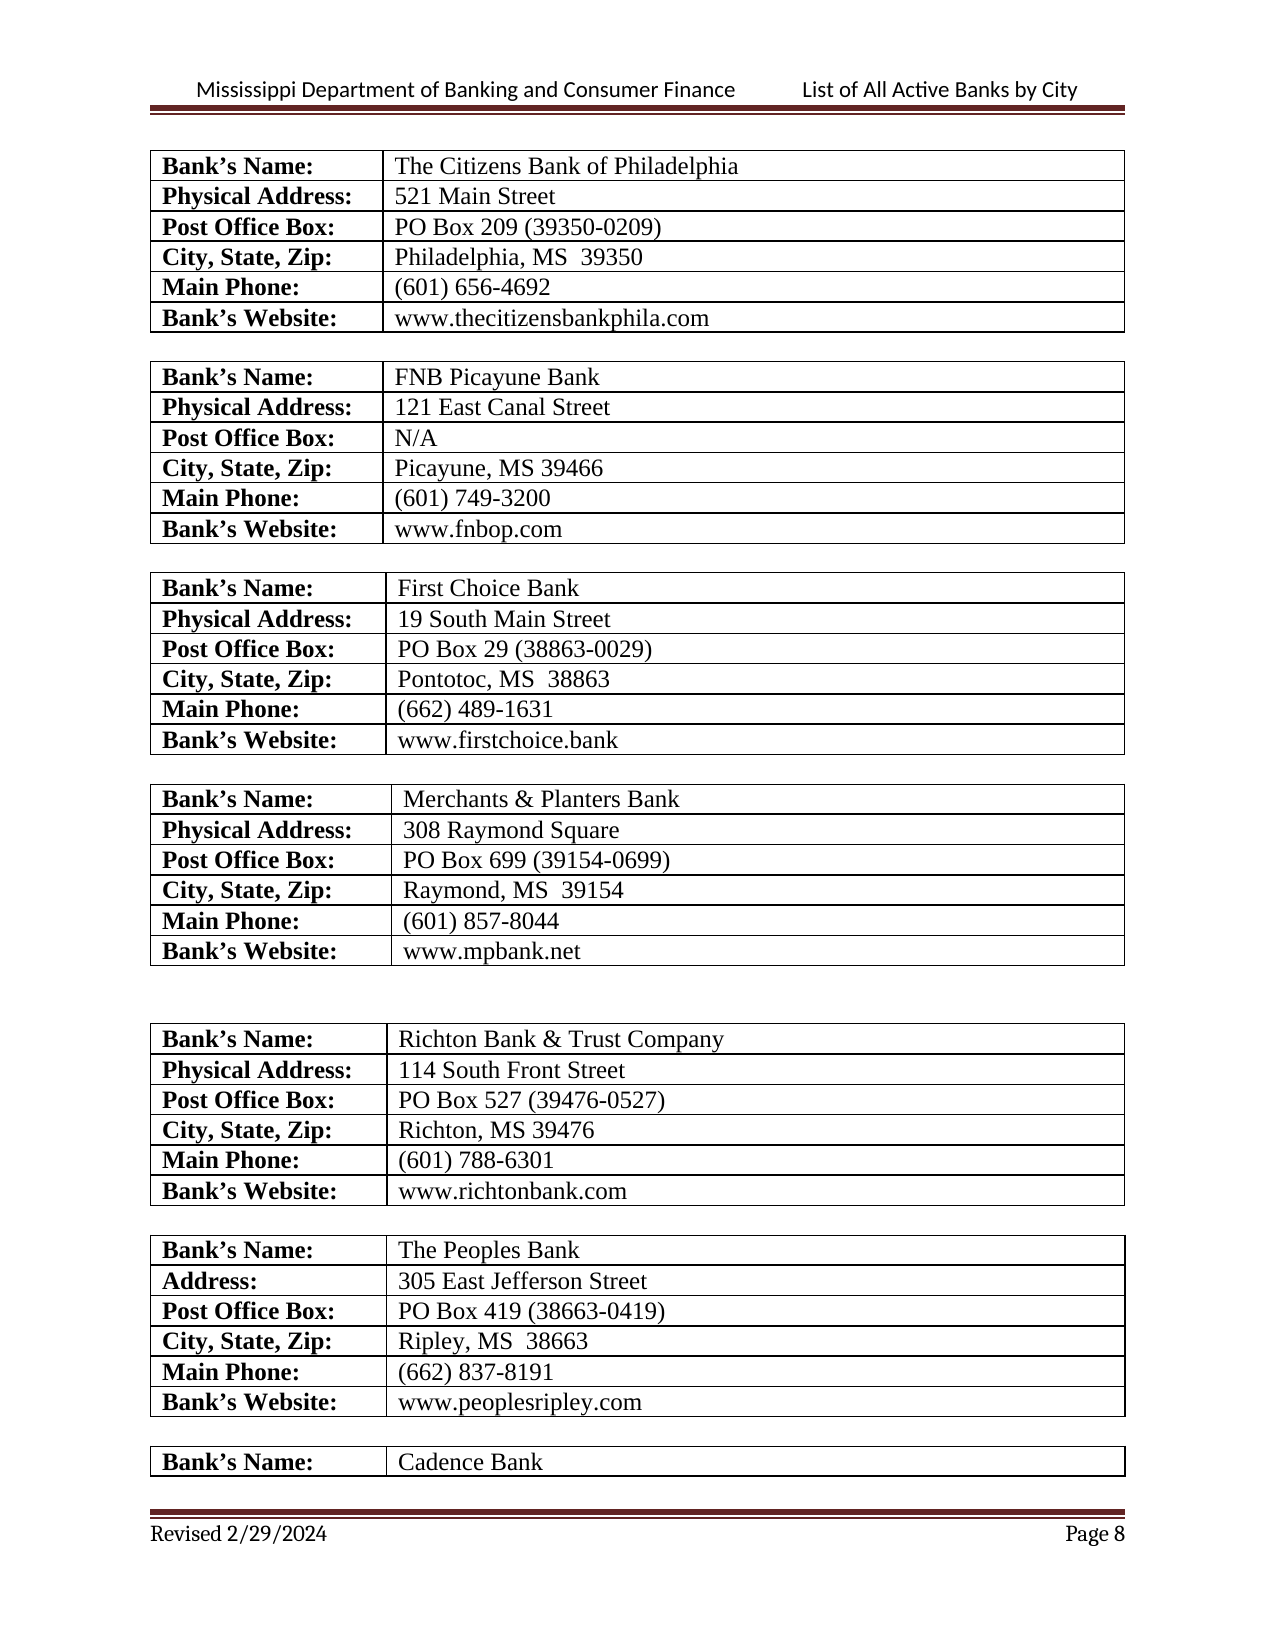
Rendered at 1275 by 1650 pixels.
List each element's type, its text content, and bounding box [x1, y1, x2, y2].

table_cell www.thecitizensbankphila.com [384, 303, 1124, 331]
table_cell Address: [151, 1266, 386, 1294]
table_cell www.peoplesripley.com [387, 1387, 1124, 1416]
table_cell Bank’s Website: [151, 936, 391, 965]
table_header The Peoples Bank [387, 1236, 1124, 1264]
table_cell Bank’s Website: [151, 514, 382, 542]
table_cell City, State, Zip: [151, 242, 382, 271]
table_cell 308 Raymond Square [392, 815, 1124, 843]
table_cell Main Phone: [151, 272, 382, 301]
table_cell PO Box 209 (39350-0209) [384, 212, 1124, 240]
table_cell (601) 788-6301 [388, 1146, 1124, 1174]
table_cell Post Office Box: [151, 634, 385, 663]
table_cell Bank’s Website: [151, 725, 385, 754]
table_header The Citizens Bank of Philadelphia [384, 151, 1124, 180]
table_cell Philadelphia, MS 39350 [384, 242, 1124, 271]
table_cell Post Office Box: [151, 1085, 386, 1114]
table_cell Raymond, MS 39154 [392, 876, 1124, 904]
table_cell Physical Address: [151, 1055, 386, 1083]
table_cell Main Phone: [151, 1357, 386, 1386]
table_cell 19 South Main Street [387, 604, 1124, 632]
table_cell (662) 489-1631 [387, 695, 1124, 723]
table_cell City, State, Zip: [151, 453, 382, 482]
table_cell N/A [384, 423, 1124, 452]
table_cell Physical Address: [151, 604, 385, 632]
table_cell (601) 749-3200 [384, 483, 1124, 512]
table_header Bank’s Name: [151, 1024, 386, 1053]
table_cell Post Office Box: [151, 423, 382, 452]
table_cell Post Office Box: [151, 212, 382, 240]
table_cell 521 Main Street [384, 181, 1124, 210]
table_cell Picayune, MS 39466 [384, 453, 1124, 482]
table_header Merchants & Planters Bank [392, 785, 1124, 813]
table_cell Physical Address: [151, 815, 391, 843]
table_cell City, State, Zip: [151, 1327, 386, 1355]
table_cell Main Phone: [151, 1146, 386, 1174]
table_header Bank’s Name: [151, 151, 382, 180]
table_cell www.mpbank.net [392, 936, 1124, 965]
table_cell 305 East Jefferson Street [387, 1266, 1124, 1294]
table_cell Physical Address: [151, 393, 382, 421]
table_cell (601) 857-8044 [392, 906, 1124, 934]
table_cell City, State, Zip: [151, 876, 391, 904]
table_cell Main Phone: [151, 906, 391, 934]
table_cell PO Box 527 (39476-0527) [388, 1085, 1124, 1114]
table_header Cadence Bank [387, 1447, 1124, 1475]
table_cell www.fnbop.com [384, 514, 1124, 542]
table_cell Richton, MS 39476 [388, 1115, 1124, 1144]
table_header FNB Picayune Bank [384, 362, 1124, 391]
table_cell Bank’s Website: [151, 303, 382, 331]
table_header Bank’s Name: [151, 1236, 386, 1264]
table_header Bank’s Name: [151, 362, 382, 391]
table_cell Post Office Box: [151, 1296, 386, 1325]
table_cell PO Box 699 (39154-0699) [392, 845, 1124, 874]
table_cell Main Phone: [151, 695, 385, 723]
table_cell Main Phone: [151, 483, 382, 512]
table_cell PO Box 29 (38863-0029) [387, 634, 1124, 663]
table_cell Ripley, MS 38663 [387, 1327, 1124, 1355]
table_cell Bank’s Website: [151, 1176, 386, 1205]
table_cell PO Box 419 (38663-0419) [387, 1296, 1124, 1325]
table_cell Pontotoc, MS 38863 [387, 664, 1124, 693]
table_cell City, State, Zip: [151, 664, 385, 693]
table_header Bank’s Name: [151, 1447, 386, 1475]
table_cell Physical Address: [151, 181, 382, 210]
table_cell 121 East Canal Street [384, 393, 1124, 421]
table_cell 114 South Front Street [388, 1055, 1124, 1083]
table_cell www.firstchoice.bank [387, 725, 1124, 754]
table_cell (601) 656-4692 [384, 272, 1124, 301]
table_cell Bank’s Website: [151, 1387, 386, 1416]
table_header Richton Bank & Trust Company [388, 1024, 1124, 1053]
table_cell Post Office Box: [151, 845, 391, 874]
table_header Bank’s Name: [151, 573, 385, 602]
table_cell City, State, Zip: [151, 1115, 386, 1144]
table_cell www.richtonbank.com [388, 1176, 1124, 1205]
table_cell (662) 837-8191 [387, 1357, 1124, 1386]
table_header First Choice Bank [387, 573, 1124, 602]
table_header Bank’s Name: [151, 785, 391, 813]
